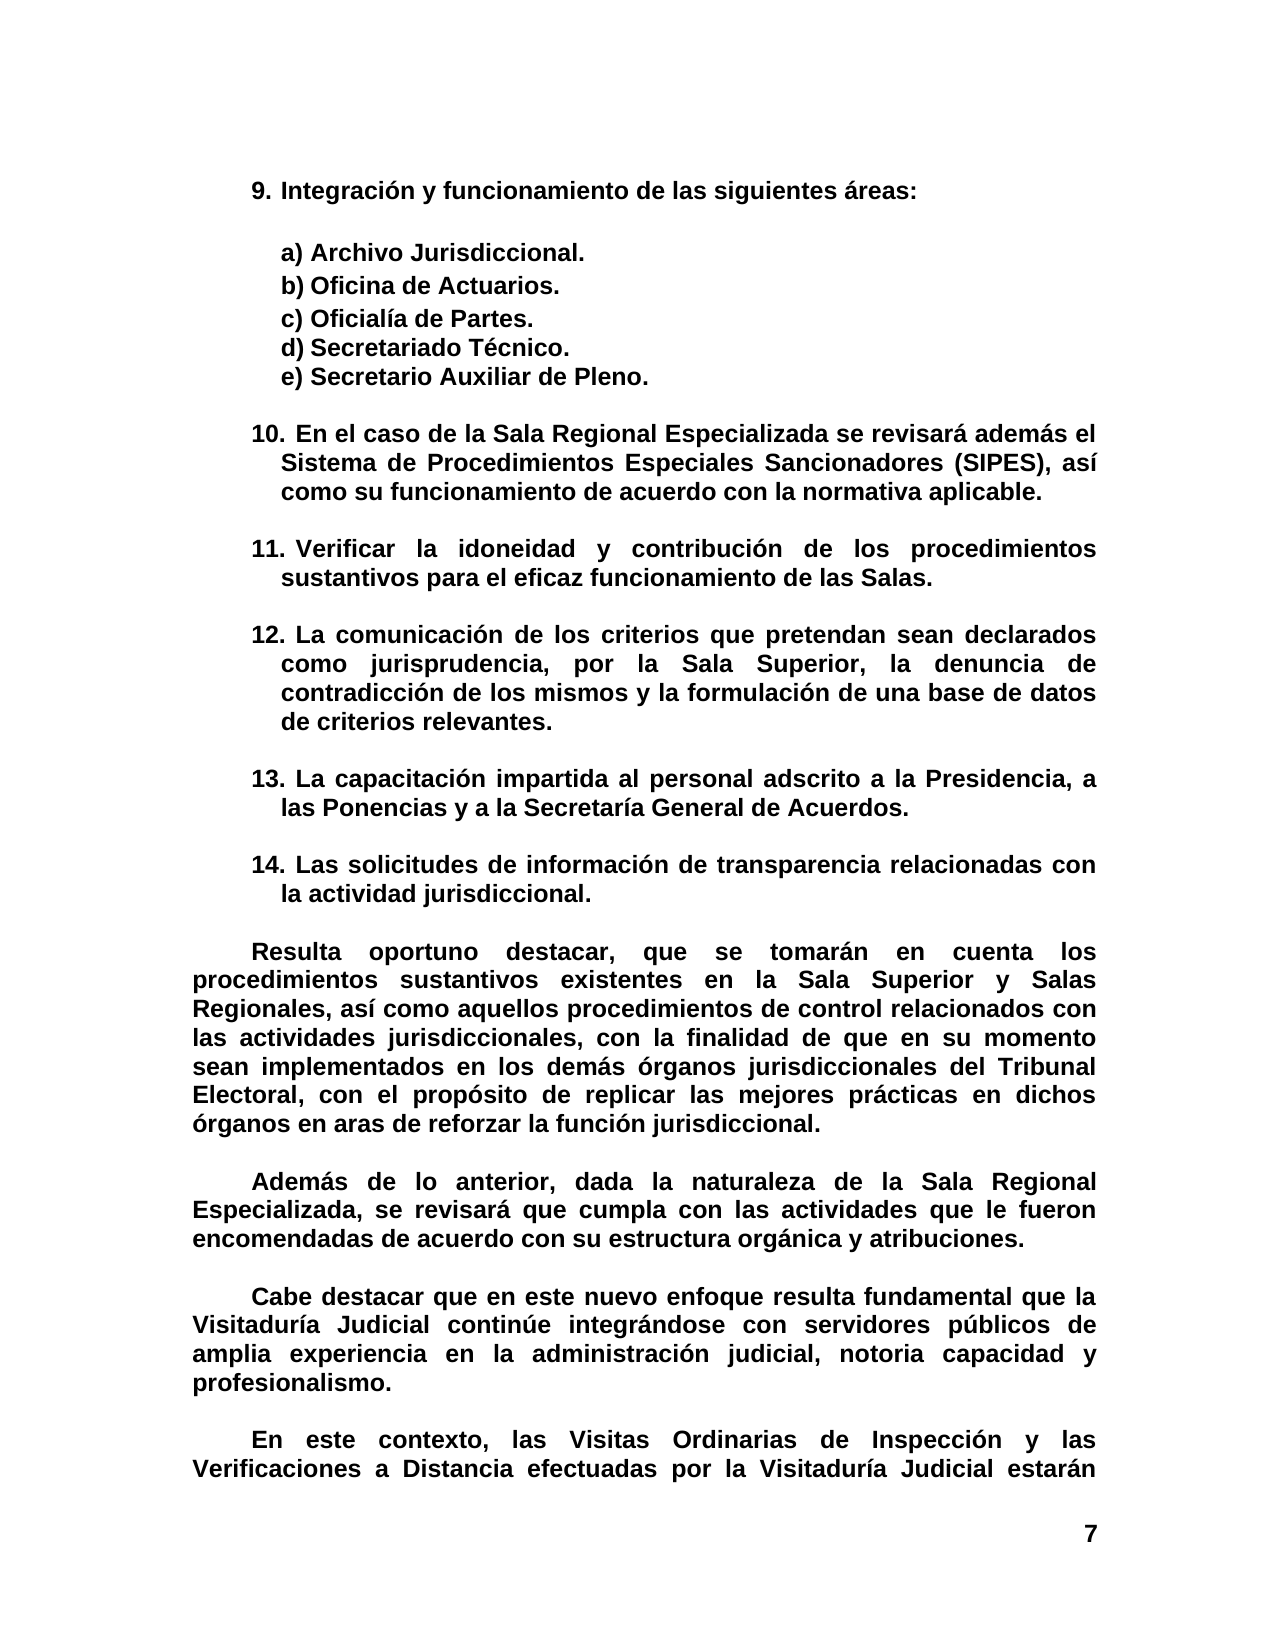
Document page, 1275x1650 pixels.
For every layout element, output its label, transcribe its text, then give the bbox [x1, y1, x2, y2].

text Cabe destacar que en este nuevo enfoque resulta fundamental que la Visitaduría Judicial continúe integrándose con servidores públicos de amplia experiencia en la administración judicial, notoria capacidad y profesionalismo. [192, 1282, 1098, 1397]
list La comunicación de los criterios que pretendan sean declarados como jurisprudencia, por la Sala Superior, la denuncia de contradicción de los mismos y la formulación de una base de datos de criterios relevantes. [251, 620, 1098, 735]
list La capacitación impartida al personal adscrito a la Presidencia, a las Ponencias y a la Secretaría General de Acuerdos. [251, 764, 1098, 822]
list Archivo Jurisdiccional. [281, 238, 1098, 267]
list Las solicitudes de información de transparencia relacionadas con la actividad jurisdiccional. [251, 850, 1098, 908]
text Además de lo anterior, dada la naturaleza de la Sala Regional Especializada, se revisará que cumpla con las actividades que le fueron encomendadas de acuerdo con su estructura orgánica y atribuciones. [192, 1167, 1098, 1253]
text Resulta oportuno destacar, que se tomarán en cuenta los procedimientos sustantivos existentes en la Sala Superior y Salas Regionales, así como aquellos procedimientos de control relacionados con las actividades jurisdiccionales, con la finalidad de que en su momento sean implementados en los demás órganos jurisdiccionales del Tribunal Electoral, con el propósito de replicar las mejores prácticas en dichos órganos en aras de reforzar la función jurisdiccional. [192, 937, 1098, 1138]
list Integración y funcionamiento de las siguientes áreas: [251, 176, 1098, 205]
list Verificar la idoneidad y contribución de los procedimientos sustantivos para el eficaz funcionamiento de las Salas. [251, 534, 1098, 592]
list Secretario Auxiliar de Pleno. [281, 362, 1098, 390]
list En el caso de la Sala Regional Especializada se revisará además el Sistema de Procedimientos Especiales Sancionadores (SIPES), así como su funcionamiento de acuerdo con la normativa aplicable. [251, 419, 1098, 505]
list Oficialía de Partes. [281, 304, 1098, 333]
list Oficina de Actuarios. [281, 271, 1098, 300]
list Secretariado Técnico. [281, 333, 1098, 362]
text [192, 1425, 1098, 1483]
